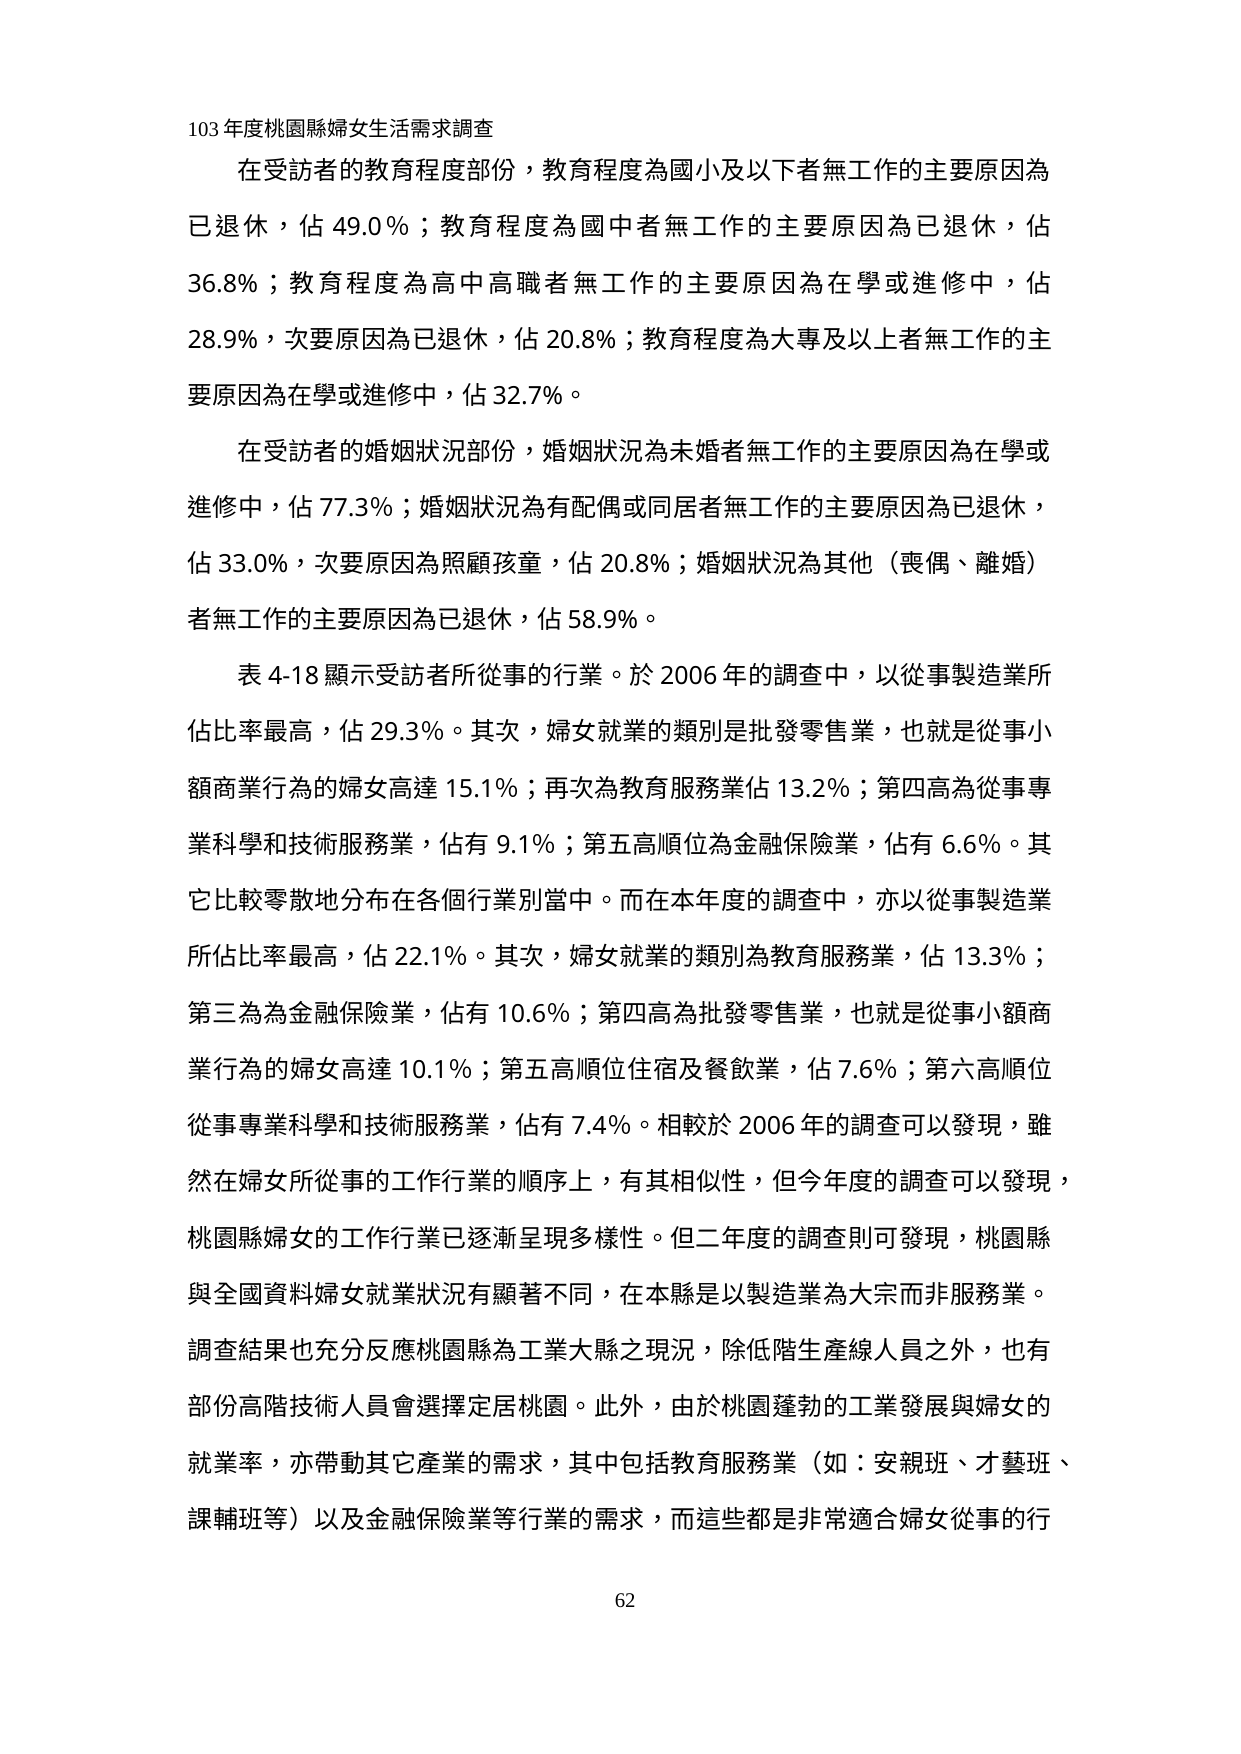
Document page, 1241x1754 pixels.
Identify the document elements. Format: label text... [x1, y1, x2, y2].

text 在受訪者的婚姻狀況部份，婚姻狀況為未婚者無工作的主要原因為在學或進修中，佔77.3％；婚姻狀況為有配偶或同居者無工作的主要原因為已退休，佔33.0%，次要原因為照顧孩童，佔20.8%；婚姻狀況為其他（喪偶、離婚）者無工作的主要原因為已退休，佔58.9%。 [187, 431, 1053, 637]
text 在受訪者的教育程度部份，教育程度為國小及以下者無工作的主要原因為已退休，佔49.0％；教育程度為國中者無工作的主要原因為已退休，佔36.8%；教育程度為高中高職者無工作的主要原因為在學或進修中，佔28.9%，次要原因為已退休，佔20.8%；教育程度為大專及以上者無工作的主要原因為在學或進修中，佔32.7%。 [187, 150, 1053, 412]
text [187, 655, 1053, 1536]
